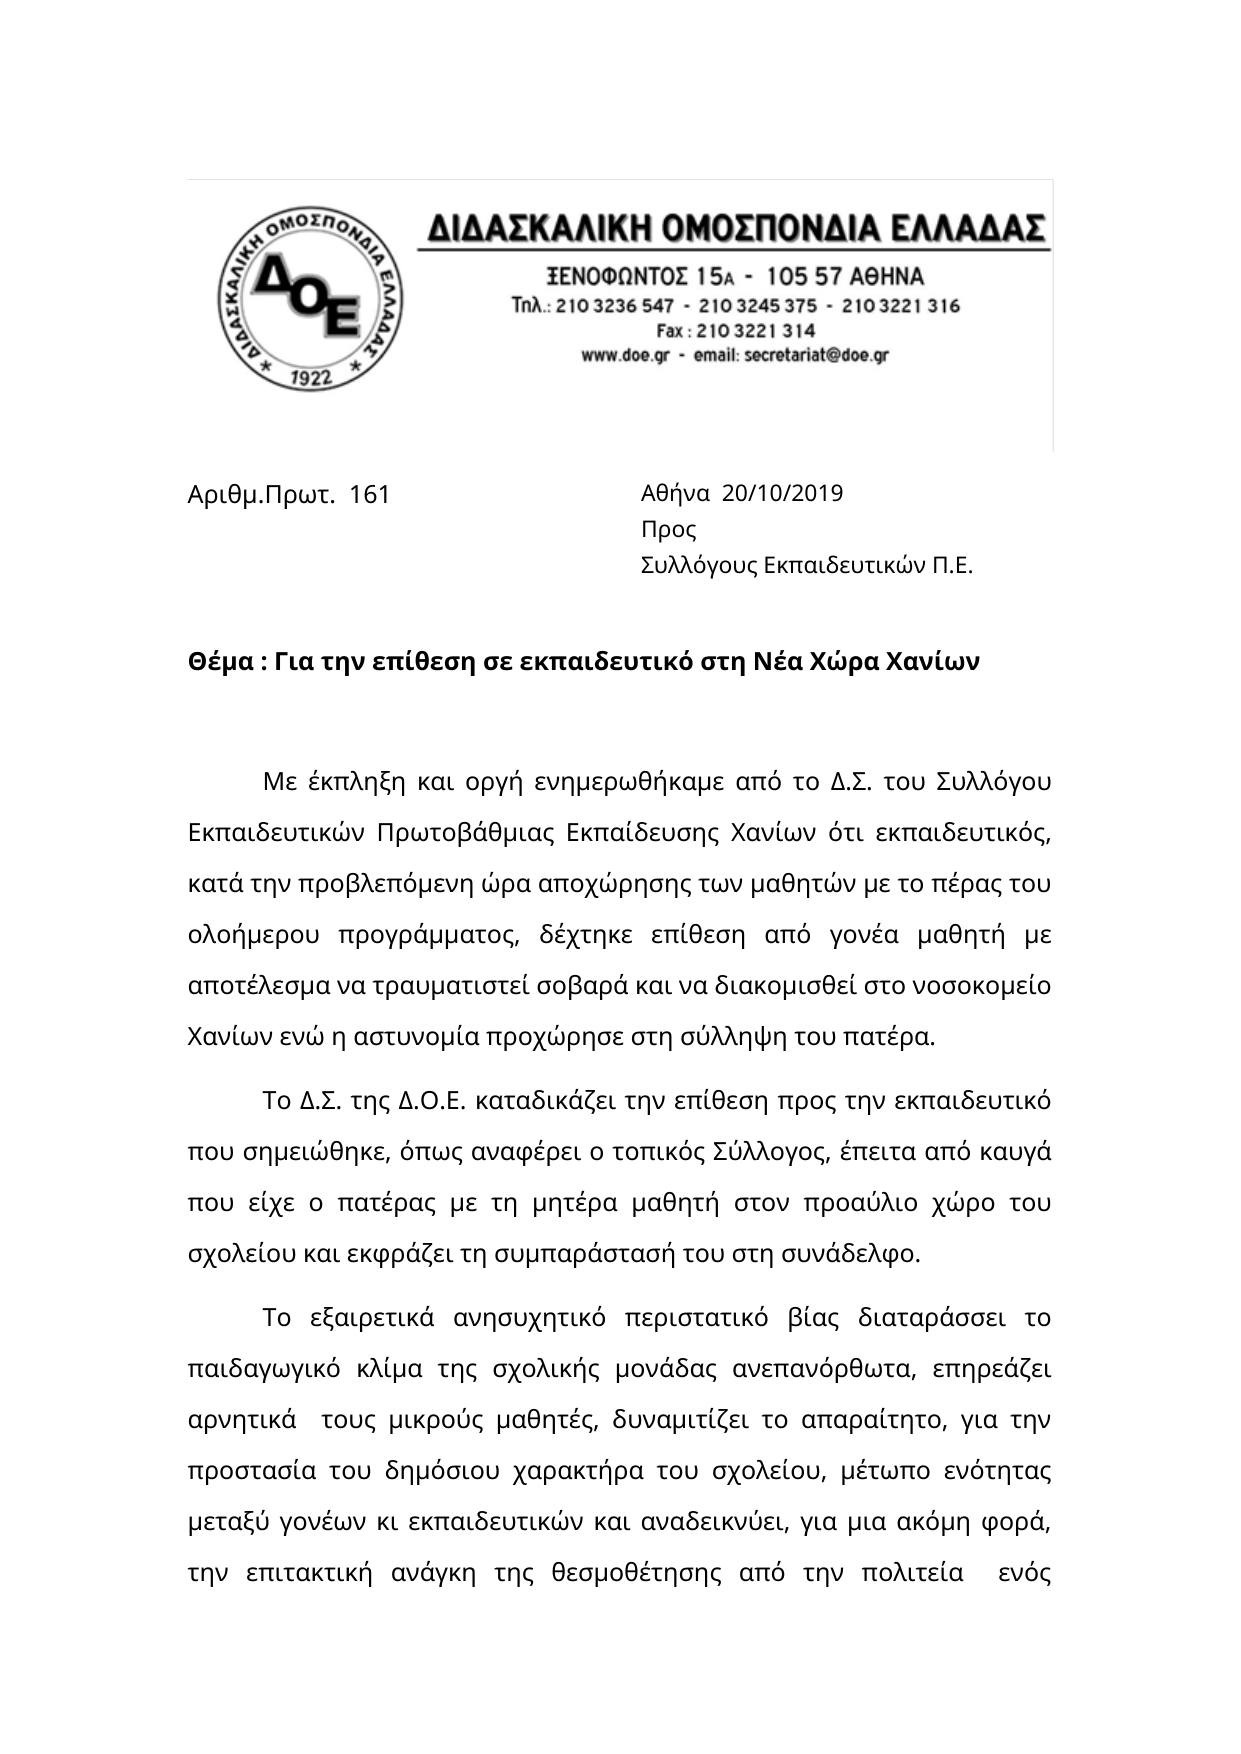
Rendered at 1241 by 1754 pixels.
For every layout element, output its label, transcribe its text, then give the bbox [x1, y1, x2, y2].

table_header [618, 477, 1064, 584]
text Το Δ.Σ. της Δ.Ο.Ε. καταδικάζει την επίθεση προς την εκπαιδευτικό που σημειώθηκε, όπως αναφέρει ο τοπικός Σύλλογος, έπειτα από καυγά που είχε ο πατέρας με τη μητέρα μαθητή στον προαύλιο χώρο του σχολείου και εκφράζει τη συμπαράστασή του στη συνάδελφο. [187, 1082, 1053, 1270]
table_header Αριθμ.Πρωτ. 161 [176, 477, 618, 584]
text Με έκπληξη και οργή ενημερωθήκαμε από το Δ.Σ. του Συλλόγου Εκπαιδευτικών Πρωτοβάθμιας Εκπαίδευσης Χανίων ότι εκπαιδευτικός, κατά την προβλεπόμενη ώρα αποχώρησης των μαθητών με το πέρας του ολοήμερου προγράμματος, δέχτηκε επίθεση από γονέα μαθητή με αποτέλεσμα να τραυματιστεί σοβαρά και να διακομισθεί στο νοσοκομείο Χανίων ενώ η αστυνομία προχώρησε στη σύλληψη του πατέρα. [187, 764, 1053, 1053]
picture [187, 178, 1055, 452]
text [187, 1299, 1053, 1588]
text Θέμα : Για την επίθεση σε εκπαιδευτικό στη Νέα Χώρα Χανίων [187, 644, 1053, 678]
